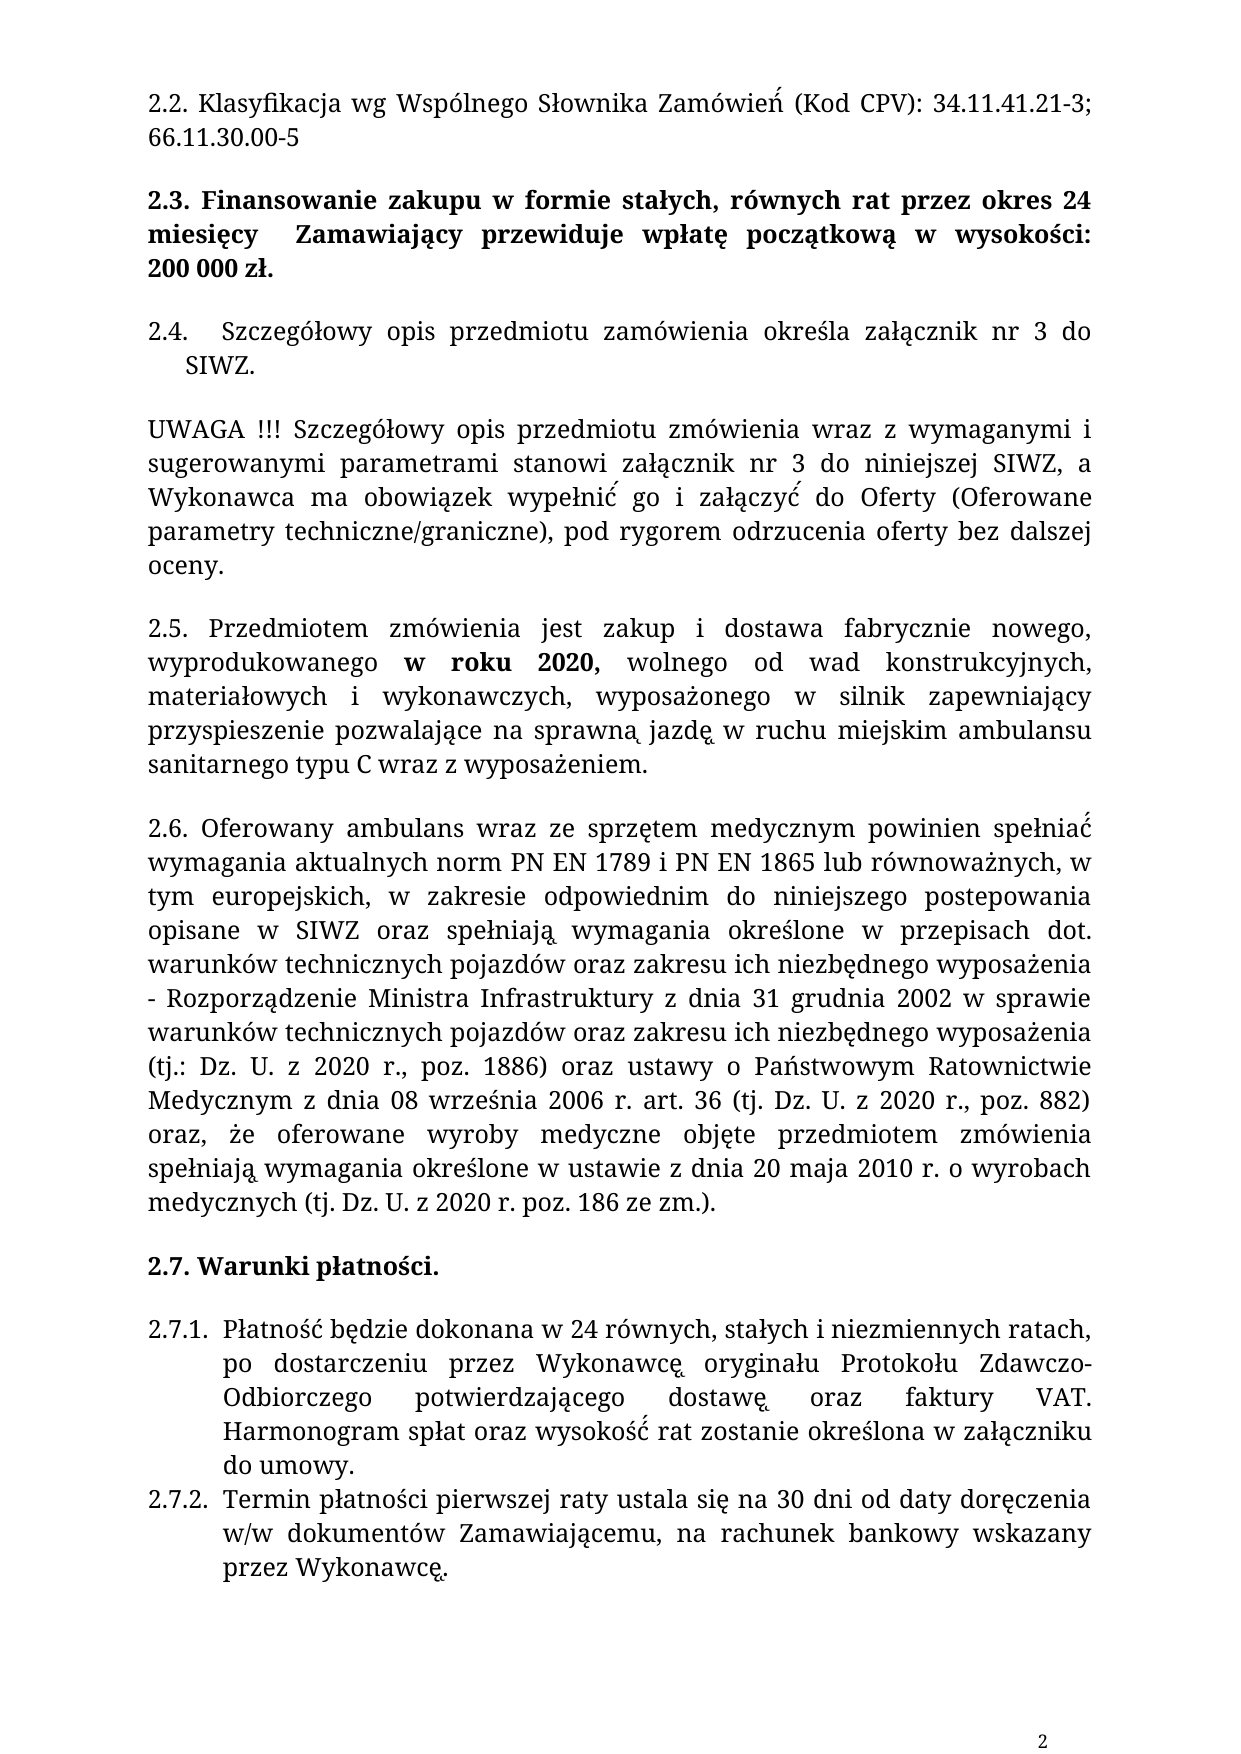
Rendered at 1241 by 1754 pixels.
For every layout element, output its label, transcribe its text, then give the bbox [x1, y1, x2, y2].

text 2.7. Warunki płatności. [148, 1248, 1092, 1282]
list Termin płatności pierwszej raty ustala się na 30 dni od daty doręczenia w/w dokumentów Zamawiającemu, na rachunek bankowy wskazany przez Wykonawcę̨. [148, 1482, 1092, 1584]
text 2.5. Przedmiotem zmówienia jest zakup i dostawa fabrycznie nowego, wyprodukowanego w roku 2020, wolnego od wad konstrukcyjnych, materiałowych i wykonawczych, wyposażonego w silnik zapewniający przyspieszenie pozwalające na sprawną jazdę̨ w ruchu miejskim ambulansu sanitarnego typu C wraz z wyposażeniem. [148, 611, 1092, 781]
text 2.3. Finansowanie zakupu w formie stałych, równych rat przez okres 24 miesięcy Zamawiający przewiduje wpłatę początkową w wysokości: 200 000 zł. [148, 183, 1092, 285]
text 2.6. Oferowany ambulans wraz ze sprzętem medycznym powinien spełniać́ wymagania aktualnych norm PN EN 1789 i PN EN 1865 lub równoważnych, w tym europejskich, w zakresie odpowiednim do niniejszego postepowania opisane w SIWZ oraz spełniają̨ wymagania określone w przepisach dot. warunków technicznych pojazdów oraz zakresu ich niezbędnego wyposażenia - Rozporządzenie Ministra Infrastruktury z dnia 31 grudnia 2002 w sprawie warunków technicznych pojazdów oraz zakresu ich niezbędnego wyposażenia (tj.: Dz. U. z 2020 r., poz. 1886) oraz ustawy o Państwowym Ratownictwie Medycznym z dnia 08 września 2006 r. art. 36 (tj. Dz. U. z 2020 r., poz. 882) oraz, że oferowane wyroby medyczne objęte przedmiotem zmówienia spełniają̨ wymagania określone w ustawie z dnia 20 maja 2010 r. o wyrobach medycznych (tj. Dz. U. z 2020 r. poz. 186 ze zm.). [148, 810, 1092, 1219]
text UWAGA !!! Szczegółowy opis przedmiotu zmówienia wraz z wymaganymi i sugerowanymi parametrami stanowi załącznik nr 3 do niniejszej SIWZ, a Wykonawca ma obowiązek wypełnić́ go i załączyć́ do Oferty (Oferowane parametry techniczne/graniczne), pod rygorem odrzucenia oferty bez dalszej oceny. [148, 411, 1092, 582]
list Płatność będzie dokonana w 24 równych, stałych i niezmiennych ratach, po dostarczeniu przez Wykonawcę̨ oryginału Protokołu Zdawczo-Odbiorczego potwierdzającego dostawę̨ oraz faktury VAT. Harmonogram spłat oraz wysokość́ rat zostanie określona w załączniku do umowy. [148, 1311, 1092, 1482]
text 2.2. Klasyfikacja wg Wspólnego Słownika Zamówień́ (Kod CPV): 34.11.41.21-3; 66.11.30.00-5 [148, 85, 1092, 153]
list Szczegółowy opis przedmiotu zamówienia określa załącznik nr 3 do SIWZ. [148, 314, 1092, 382]
